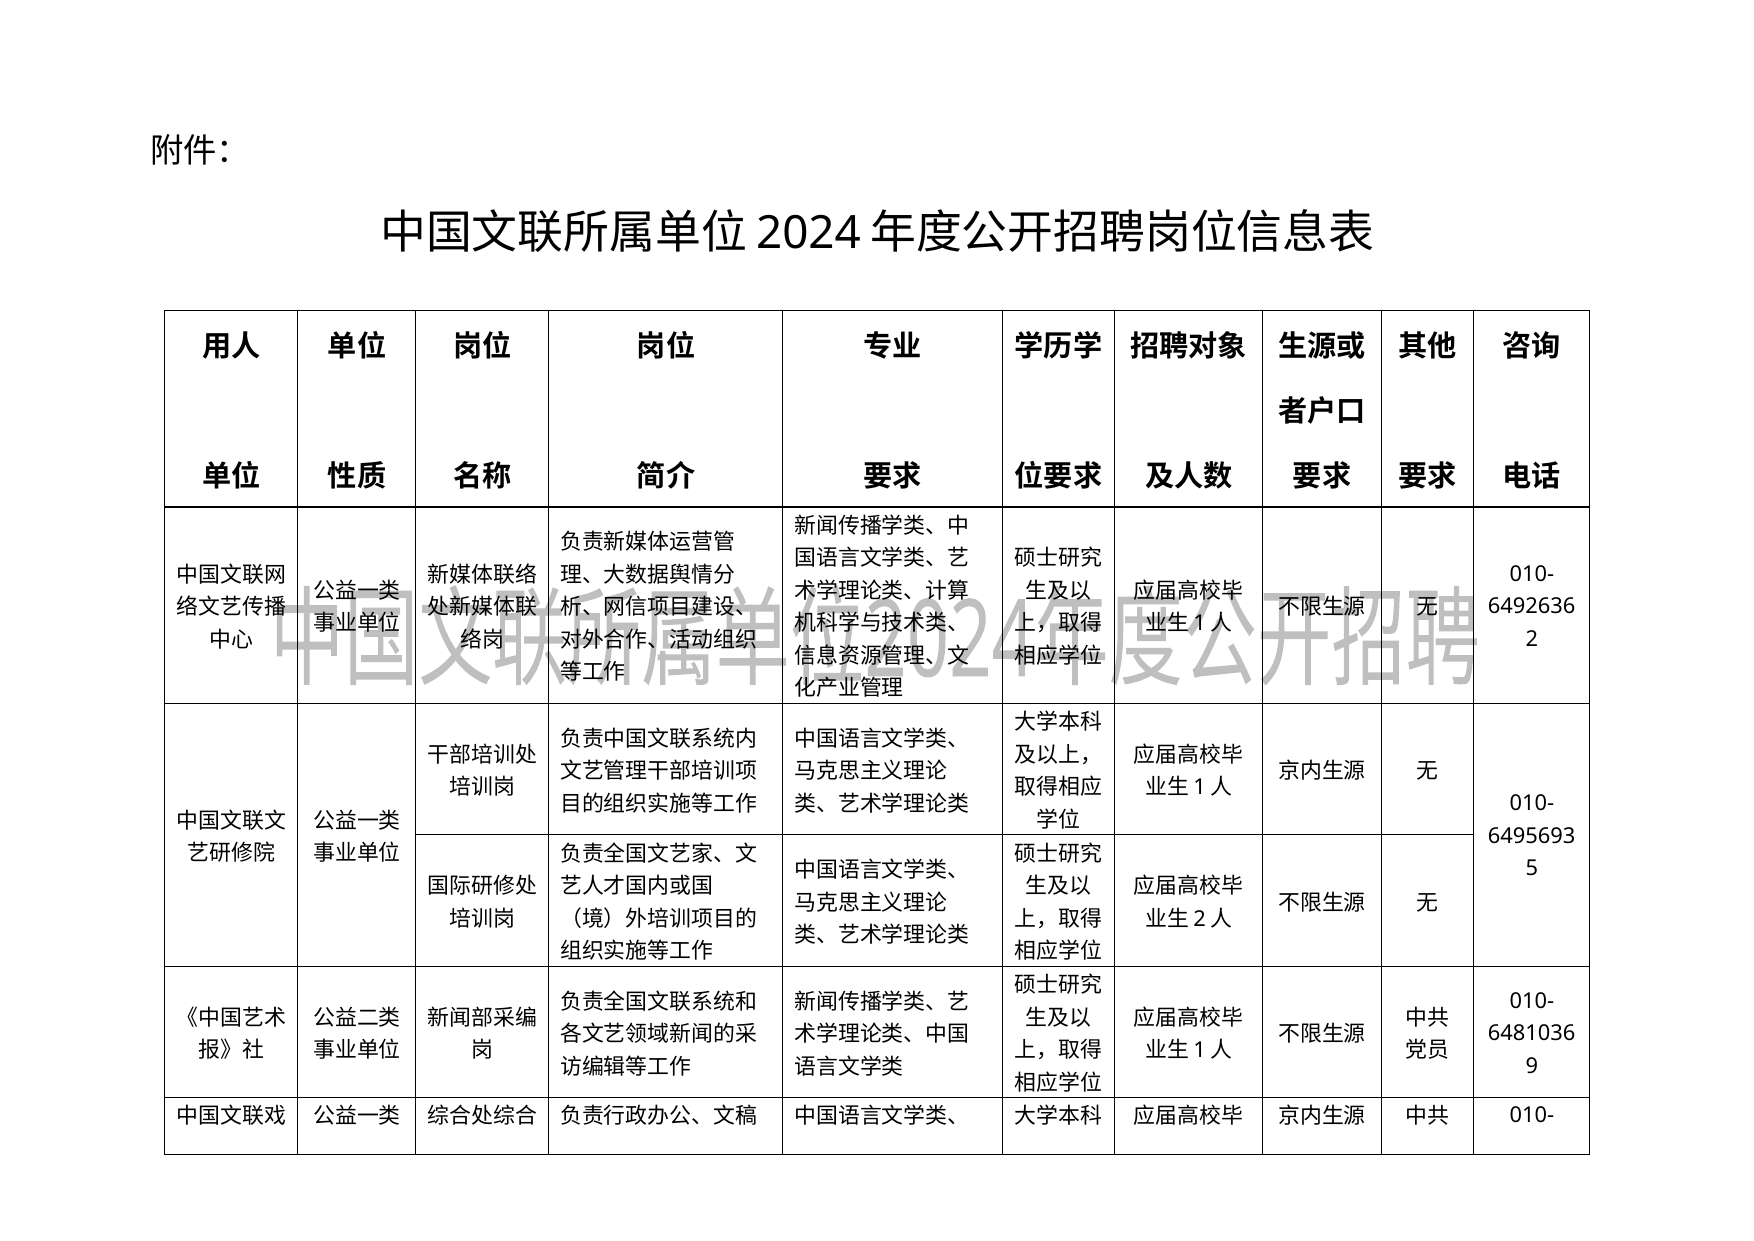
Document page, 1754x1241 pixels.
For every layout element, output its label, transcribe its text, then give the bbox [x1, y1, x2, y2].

table_cell 综合处综合管理岗 [416, 1098, 548, 1154]
table_cell 中国语言文学类、马克思主义理论类、艺术学理论类 [783, 704, 1002, 834]
table_cell 负责全国文联系统和各文艺领域新闻的采访编辑等工作 [549, 967, 782, 1097]
table_cell 010-64926362 [1474, 508, 1589, 702]
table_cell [783, 1098, 1002, 1154]
table_cell 负责行政办公、文稿起草、人事管理等工作 [549, 1098, 782, 1154]
table_cell 硕士研究生及以上，取得相应学位 [1003, 508, 1114, 702]
table_cell 新闻部采编岗 [416, 967, 548, 1097]
table_cell 《中国艺术报》社 [165, 967, 297, 1097]
table_cell 应届高校毕业生2人 [1115, 835, 1262, 966]
table_cell 不限生源 [1263, 835, 1381, 966]
table_cell 中共 党员 [1382, 967, 1473, 1097]
table_cell 无 [1382, 508, 1473, 702]
table_header 招聘对象 及人数 [1115, 311, 1262, 506]
table_cell 中国文联网络文艺传播中心 [165, 508, 297, 702]
text 中国文联所属单位2024年度公开招聘岗位信息表 [150, 180, 1604, 278]
table_cell 干部培训处培训岗 [416, 704, 548, 834]
table_cell 硕士研究生及以上，取得相应学位 [1003, 835, 1114, 966]
table_cell 京内生源 [1263, 704, 1381, 834]
table_cell 公益二类事业单位 [298, 967, 415, 1097]
table_cell 新媒体联络处新媒体联络岗 [416, 508, 548, 702]
table_cell 新闻传播学类、艺术学理论类、中国语言文学类 [783, 967, 1002, 1097]
table_cell 010-59759525 [1474, 1098, 1589, 1154]
table_cell 应届高校毕业生1人 [1115, 967, 1262, 1097]
table_cell 010-64956935 [1474, 704, 1589, 966]
table_cell 中国文联文艺研修院 [165, 704, 297, 966]
table_cell 应届高校毕业生1人 [1115, 704, 1262, 834]
table_header 其他 要求 [1382, 311, 1473, 506]
table_cell 大学本科及以上，取得相应学位 [1003, 1098, 1114, 1154]
table_header 学历学 位要求 [1003, 311, 1114, 506]
table_cell 硕士研究生及以上，取得相应学位 [1003, 967, 1114, 1097]
table_cell 不限生源 [1263, 508, 1381, 702]
table_cell 中国文联戏剧艺术中心 [165, 1098, 297, 1154]
table_cell 无 [1382, 704, 1473, 834]
table_cell 应届高校毕业生1人 [1115, 508, 1262, 702]
table_cell 京内生源 [1263, 1098, 1381, 1154]
table_cell 010-64810369 [1474, 967, 1589, 1097]
table_cell 新闻传播学类、中国语言文学类、艺术学理论类、计算机科学与技术类、信息资源管理、文化产业管理 [783, 508, 1002, 702]
table_header 单位 性质 [298, 311, 415, 506]
table_cell 公益一类事业单位 [298, 1098, 415, 1154]
table_header 生源或 者户口 要求 [1263, 311, 1381, 506]
table_cell 负责新媒体运营管理、大数据舆情分析、网信项目建设、对外合作、活动组织等工作 [549, 508, 782, 702]
table_cell 公益一类事业单位 [298, 704, 415, 966]
table_header 岗位 简介 [549, 311, 782, 506]
table_cell 无 [1382, 835, 1473, 966]
table_cell 负责中国文联系统内文艺管理干部培训项目的组织实施等工作 [549, 704, 782, 834]
table_cell 公益一类事业单位 [298, 508, 415, 702]
table_cell 负责全国文艺家、文艺人才国内或国（境）外培训项目的组织实施等工作 [549, 835, 782, 966]
table_header 专业 要求 [783, 311, 1002, 506]
table_cell 国际研修处培训岗 [416, 835, 548, 966]
table_header 岗位 名称 [416, 311, 548, 506]
table_header 咨询 电话 [1474, 311, 1589, 506]
text 附件： [150, 115, 1604, 180]
table_header 用人 单位 [165, 311, 297, 506]
table_cell 中共 党员 [1382, 1098, 1473, 1154]
table_cell 大学本科及以上，取得相应学位 [1003, 704, 1114, 834]
table_cell 不限生源 [1263, 967, 1381, 1097]
table_cell 应届高校毕业生1人 [1115, 1098, 1262, 1154]
table_cell 中国语言文学类、马克思主义理论类、艺术学理论类 [783, 835, 1002, 966]
